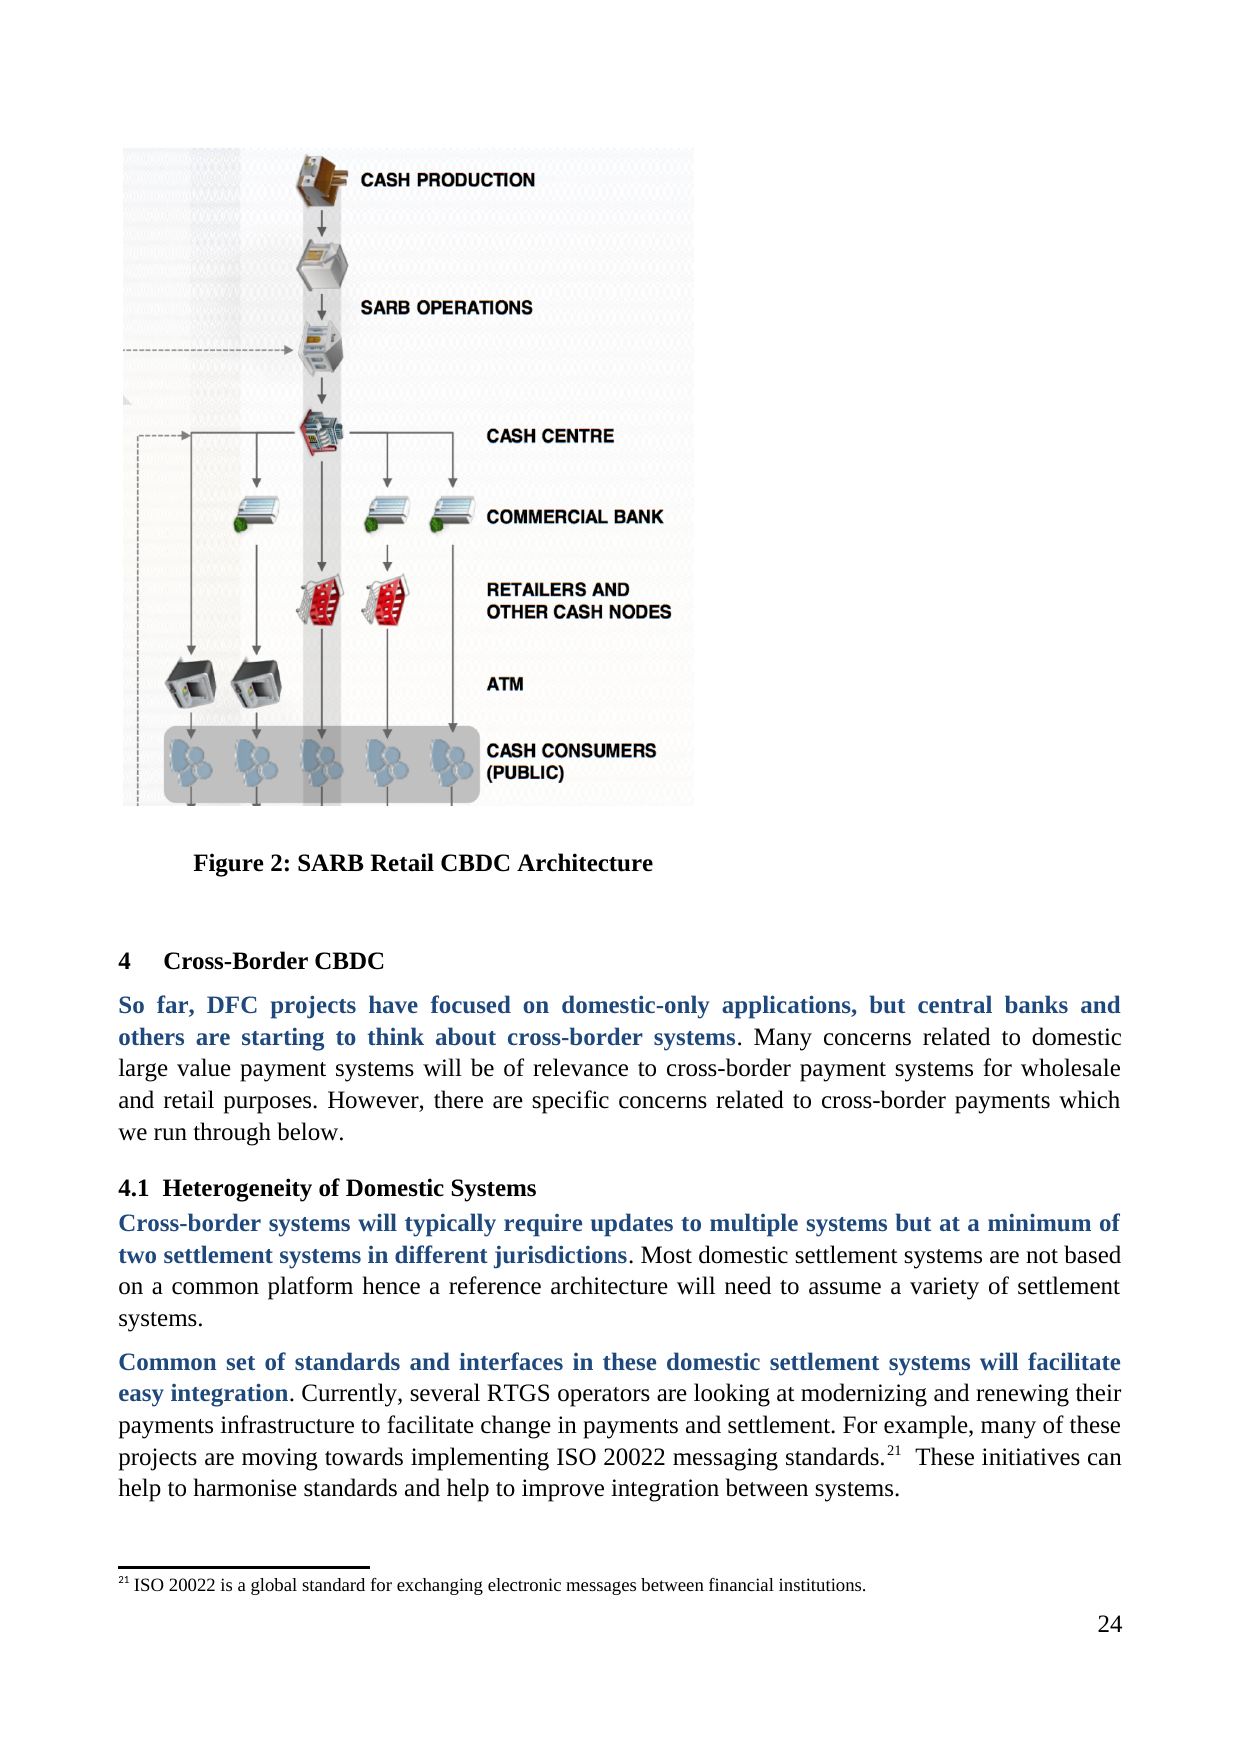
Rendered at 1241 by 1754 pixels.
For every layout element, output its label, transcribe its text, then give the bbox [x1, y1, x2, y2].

subtitle Cross-Border CBDC [118, 946, 1122, 975]
subtitle Figure 2: SARB Retail CBDC Architecture [193, 848, 1122, 877]
text Cross-border systems will typically require updates to multiple systems but at a minimum of two settlement systems in different jurisdictions. Most domestic settlement systems are not based on a common platform hence a reference architecture will need to assume a variety of settlement systems. [118, 1208, 1122, 1332]
text Common set of standards and interfaces in these domestic settlement systems will facilitate easy integration. Currently, several RTGS operators are looking at modernizing and renewing their payments infrastructure to facilitate change in payments and settlement. For example, many of these projects are moving towards implementing ISO 20022 messaging standards. These initiatives can help to harmonise standards and help to improve integration between systems. [118, 1347, 1122, 1502]
subtitle Heterogeneity of Domestic Systems [118, 1173, 1122, 1202]
picture [123, 148, 694, 806]
text So far, DFC projects have focused on domestic-only applications, but central banks and others are starting to think about cross-border systems. Many concerns related to domestic large value payment systems will be of relevance to cross-border payment systems for wholesale and retail purposes. However, there are specific concerns related to cross-border payments which we run through below. [118, 990, 1122, 1145]
